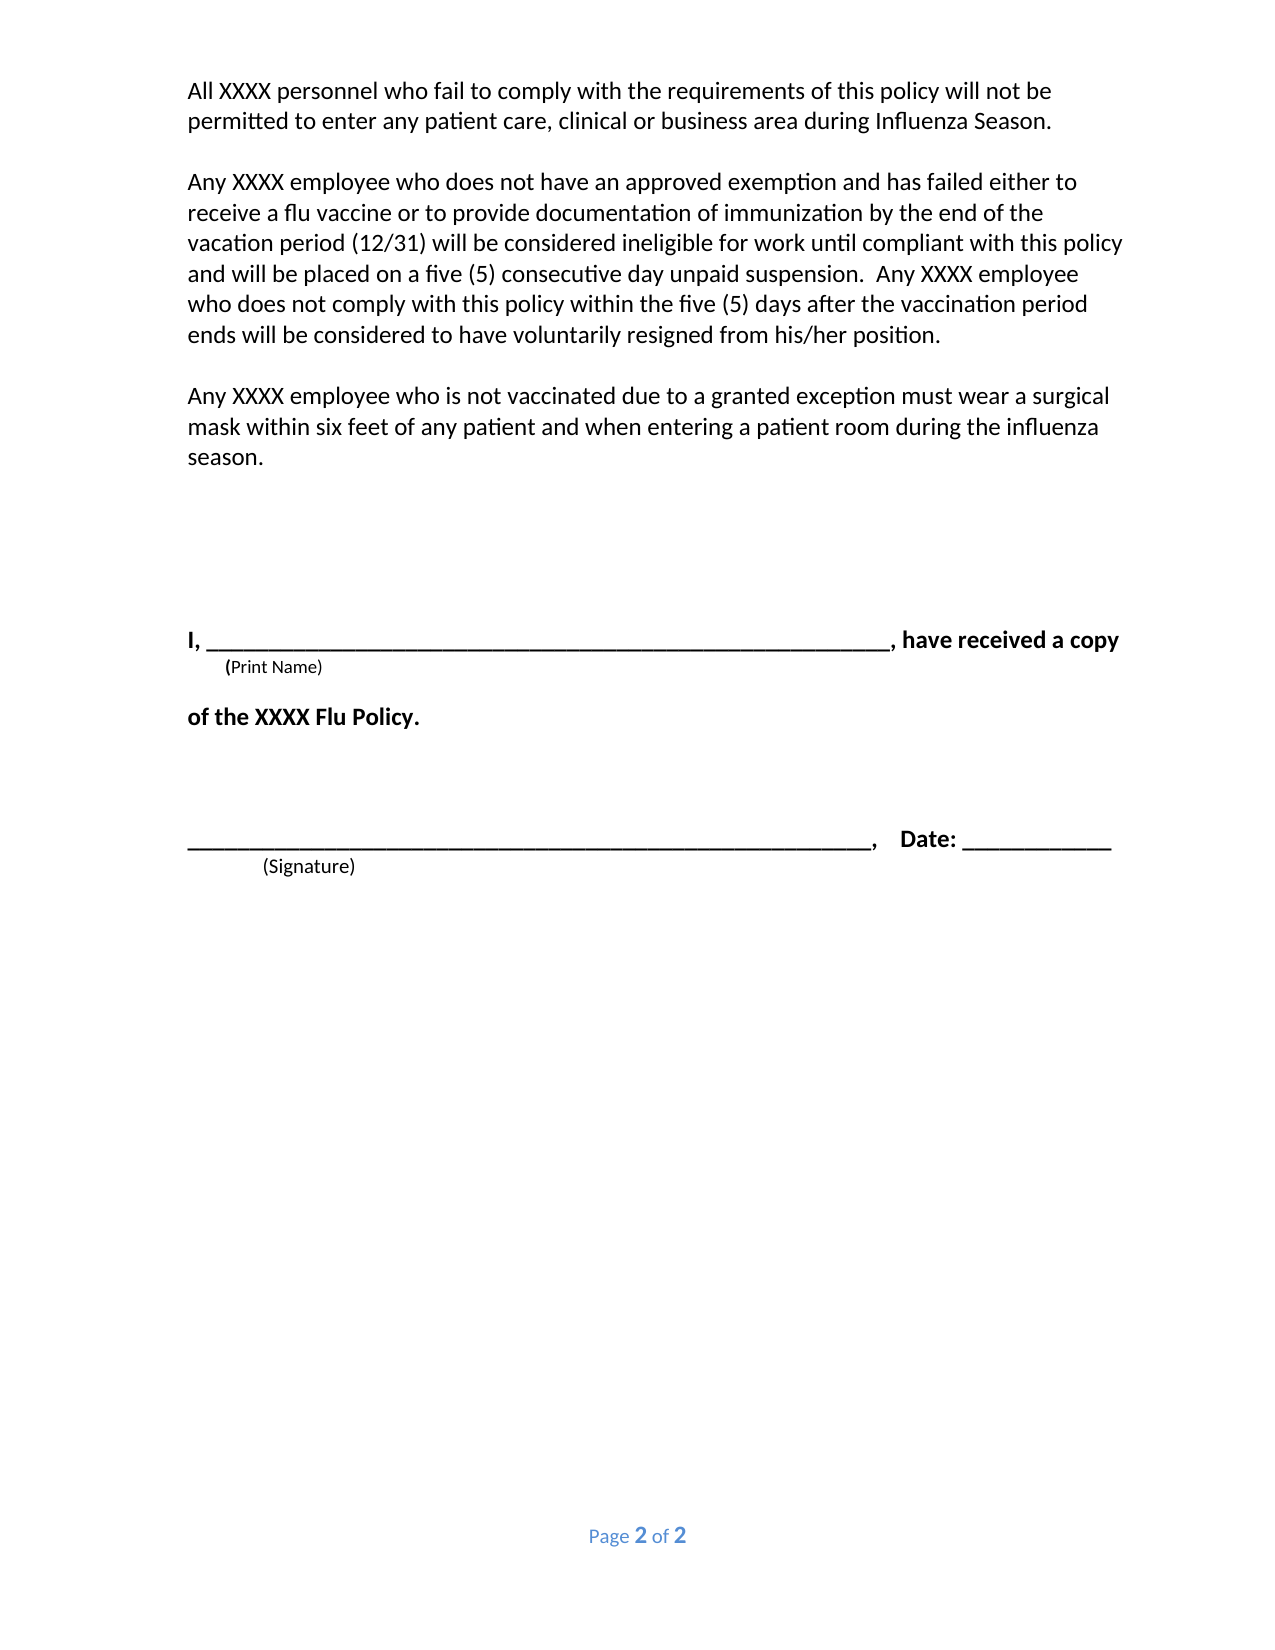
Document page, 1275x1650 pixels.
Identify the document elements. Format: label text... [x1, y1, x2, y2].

list Any XXXX employee who does not have an approved exemption and has failed either to receive a flu vaccine or to provide documentation of immunization by the end of the vacation period (12/31) will be considered ineligible for work until compliant with this policy and will be placed on a five (5) consecutive day unpaid suspension. Any XXXX employee who does not comply with this policy within the five (5) days after the vaccination period ends will be considered to have voluntarily resigned from his/her position. [187, 167, 1125, 350]
list All XXXX personnel who fail to comply with the requirements of this policy will not be permitted to enter any patient care, clinical or business area during Influenza Season. [187, 75, 1125, 136]
text (Signature) [262, 853, 1125, 879]
list I, _______________________________________________________, have received a copy [187, 624, 1125, 655]
list _______________________________________________________, Date: ____________ [187, 823, 1125, 853]
list Any XXXX employee who is not vaccinated due to a granted exception must wear a surgical mask within six feet of any patient and when entering a patient room during the influenza season. [187, 380, 1125, 472]
list of the XXXX Flu Policy. [187, 701, 1125, 731]
list (Print Name) [187, 655, 1125, 678]
